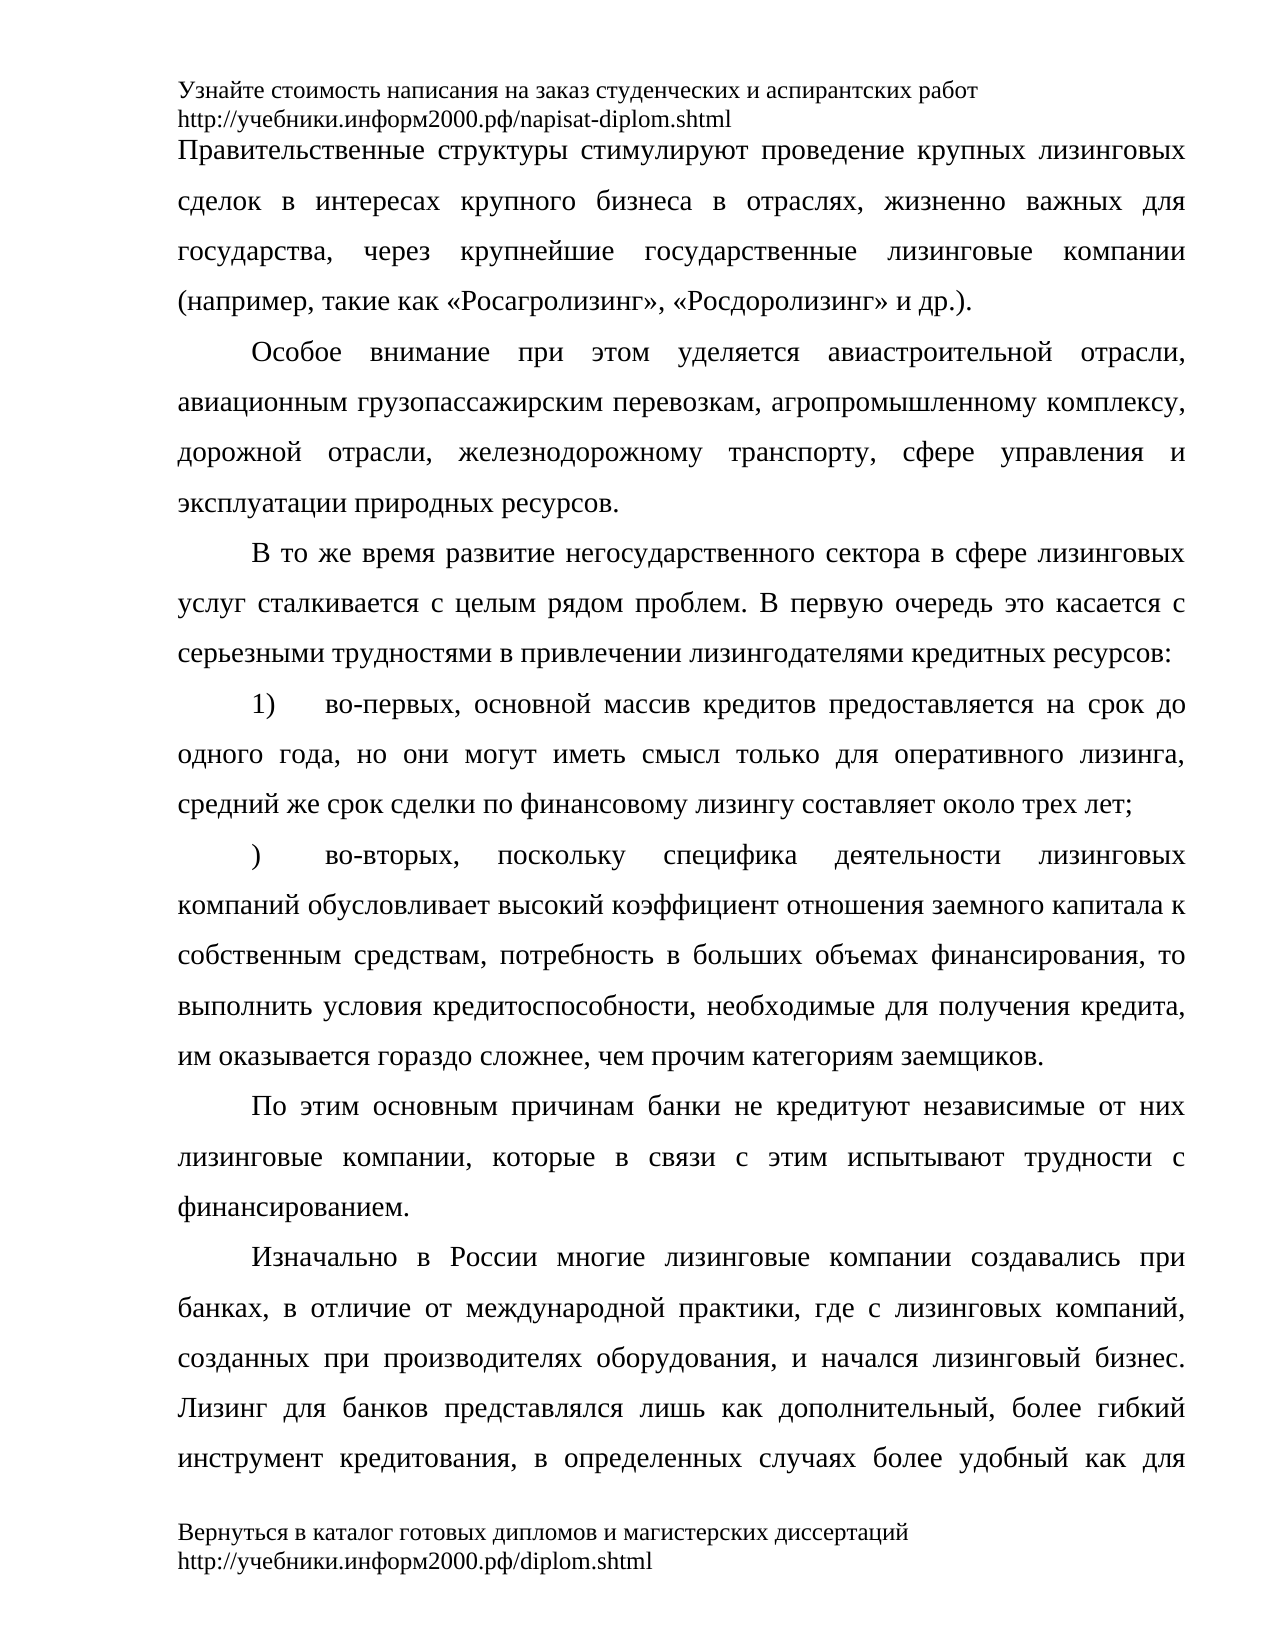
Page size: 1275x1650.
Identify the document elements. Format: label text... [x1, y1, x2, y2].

text 1) во-первых, основной массив кредитов предоставляется на срок до одного года, но они могут иметь смысл только для оперативного лизинга, средний же срок сделки по финансовому лизингу составляет около трех лет; [177, 686, 1186, 820]
text ) во-вторых, поскольку специфика деятельности лизинговых компаний обусловливает высокий коэффициент отношения заемного капитала к собственным средствам, потребность в больших объемах финансирования, то выполнить условия кредитоспособности, необходимые для получения кредита, им оказывается гораздо сложнее, чем прочим категориям заемщиков. [177, 837, 1186, 1072]
text По этим основным причинам банки не кредитуют независимые от них лизинговые компании, которые в связи с этим испытывают трудности с финансированием. [177, 1088, 1186, 1223]
text В то же время развитие негосударственного сектора в сфере лизинговых услуг сталкивается с целым рядом проблем. В первую очередь это касается с серьезными трудностями в привлечении лизингодателями кредитных ресурсов: [177, 535, 1186, 669]
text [177, 1239, 1186, 1474]
text Особое внимание при этом уделяется авиастроительной отрасли, авиационным грузопассажирским перевозкам, агропромышленному комплексу, дорожной отрасли, железнодорожному транспорту, сфере управления и эксплуатации природных ресурсов. [177, 334, 1186, 518]
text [177, 132, 1186, 317]
